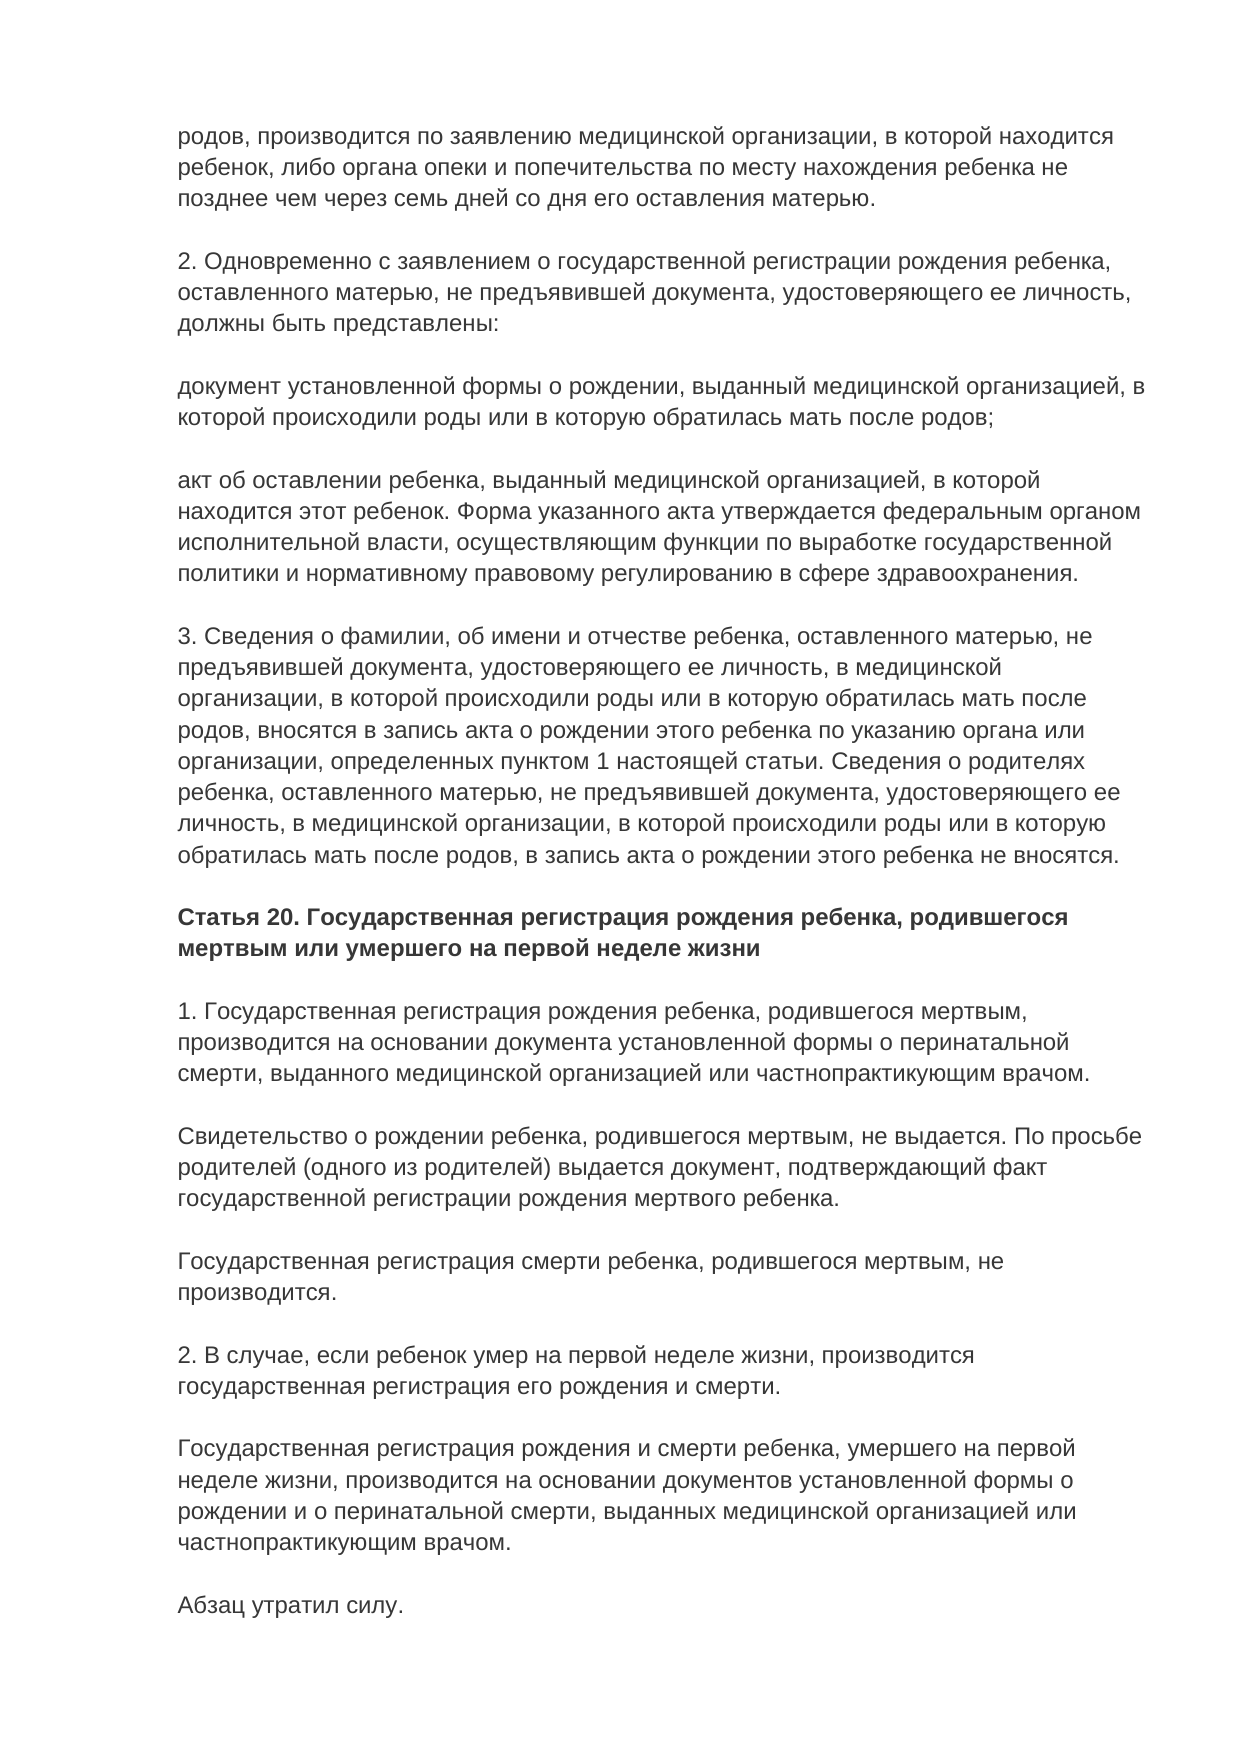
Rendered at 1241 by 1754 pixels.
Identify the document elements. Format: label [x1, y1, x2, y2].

text [177, 118, 1152, 1618]
